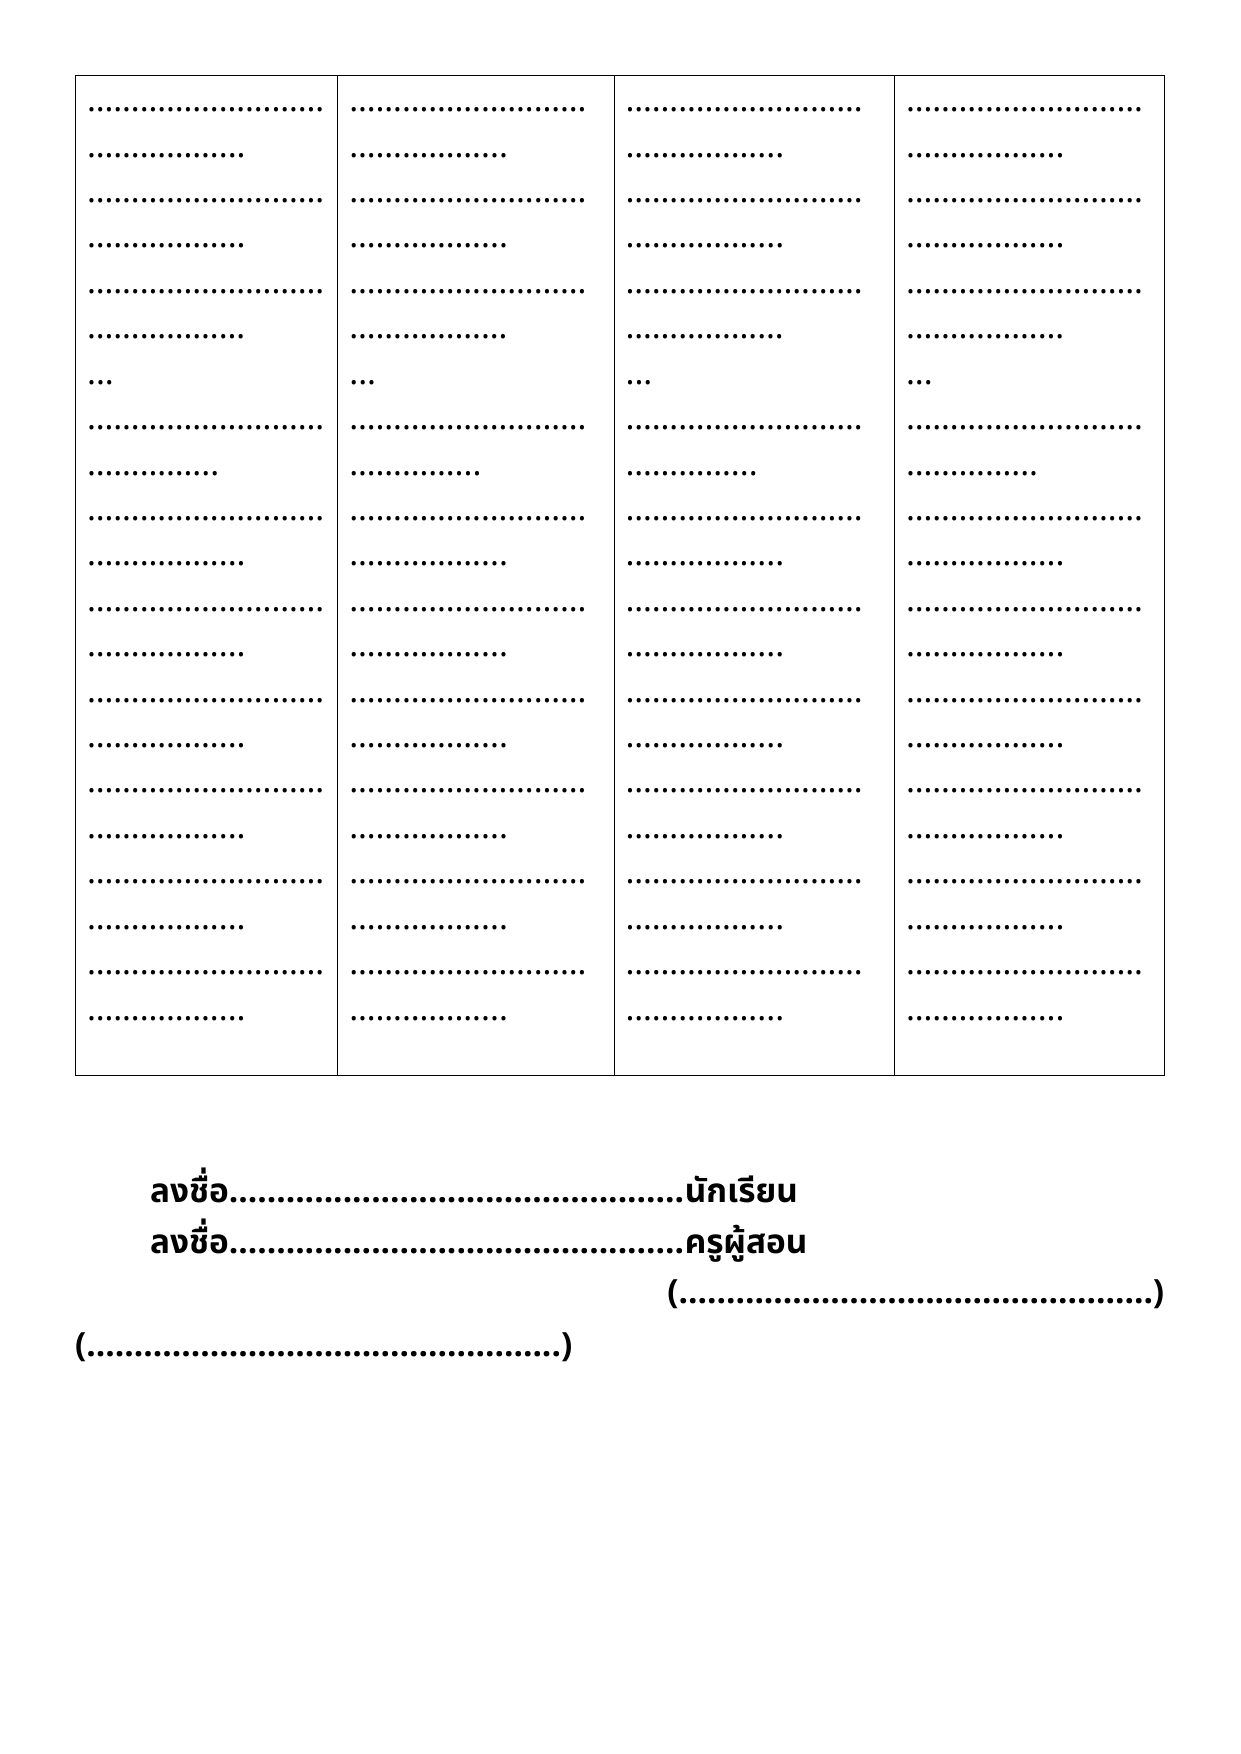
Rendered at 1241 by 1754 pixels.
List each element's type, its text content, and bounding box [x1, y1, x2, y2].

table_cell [895, 76, 1164, 1075]
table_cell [338, 76, 614, 1075]
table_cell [615, 76, 894, 1075]
text (…………………………………………..) (…………………………………………..) [75, 1268, 1165, 1366]
text ลงชื่อ................................................นักเรียน ลงชื่อ................................................ครูผู้สอน [75, 1167, 1165, 1268]
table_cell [76, 76, 337, 1075]
